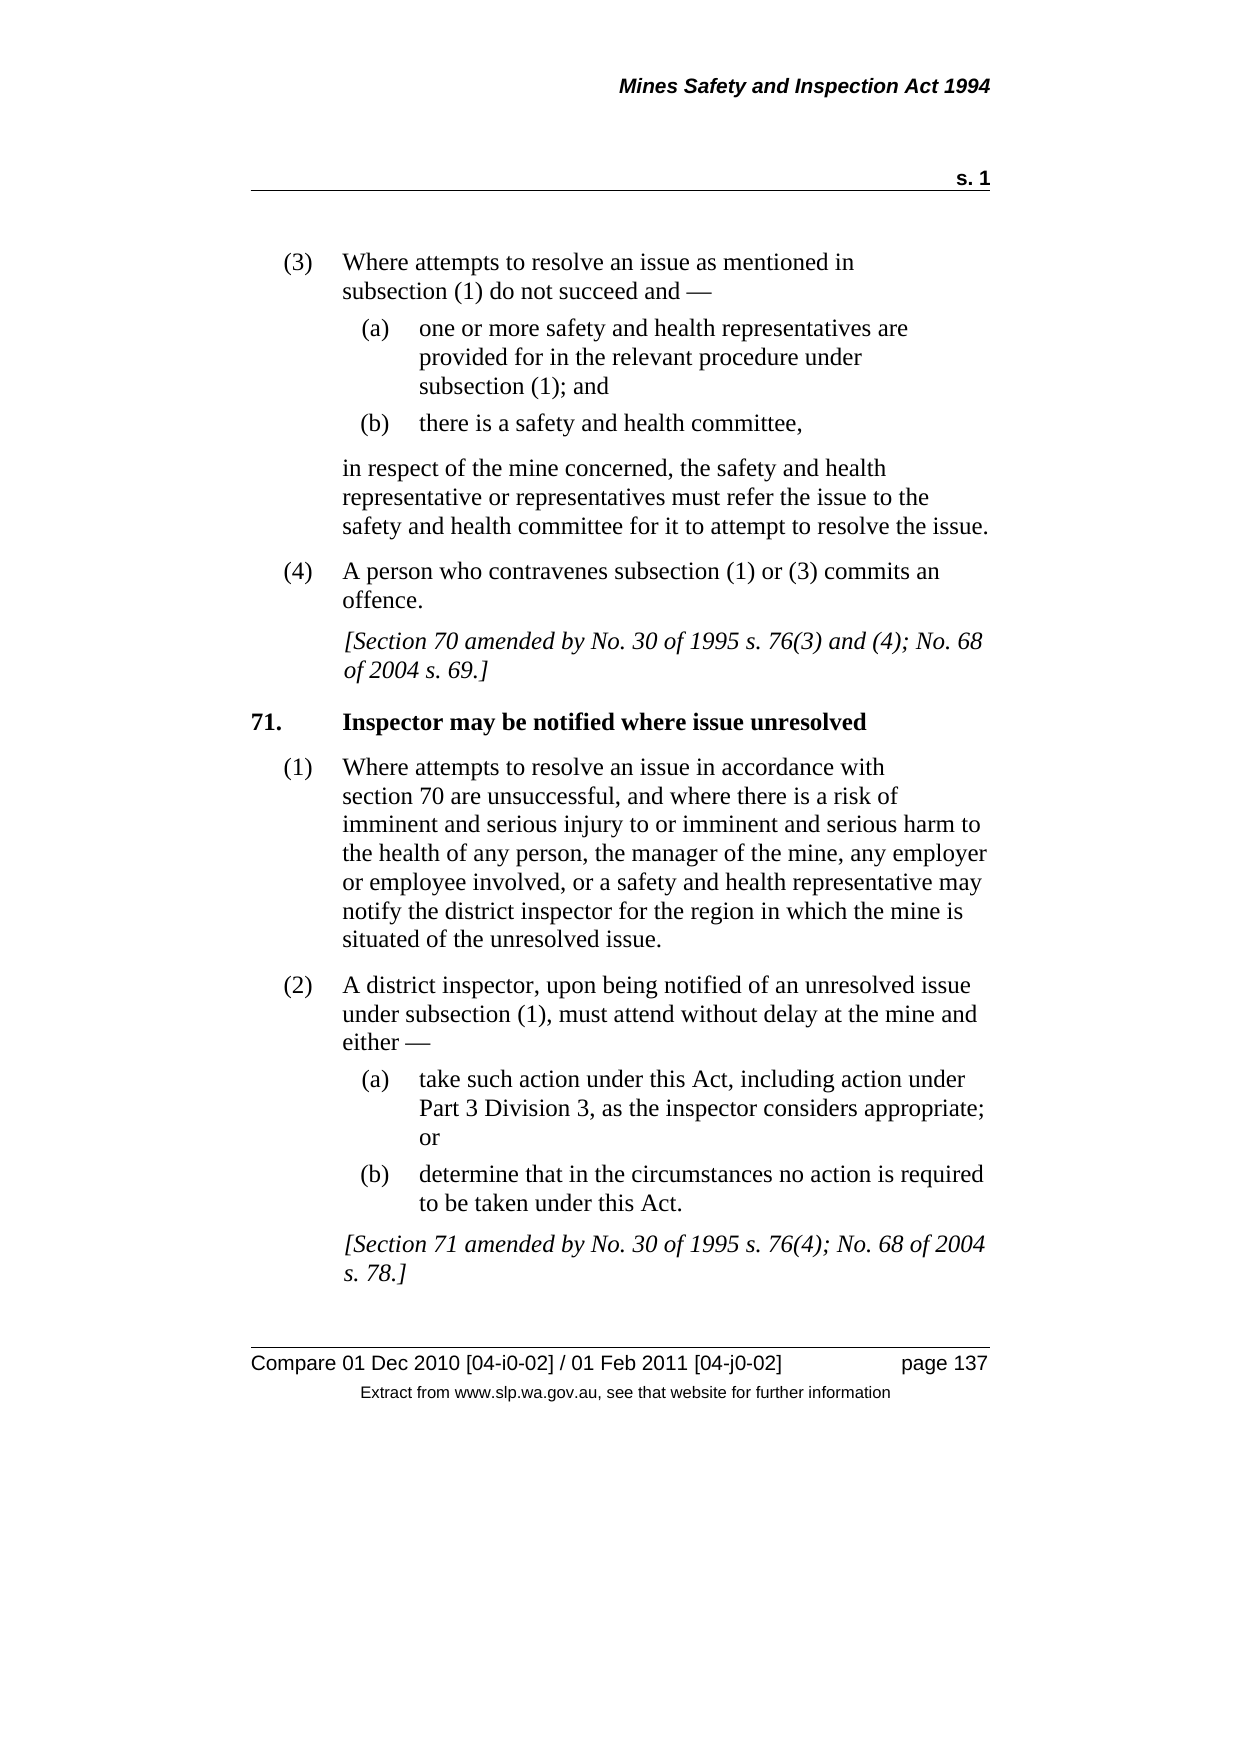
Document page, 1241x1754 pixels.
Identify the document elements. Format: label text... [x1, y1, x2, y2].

text (a) one or more safety and health representatives are provided for in the relevant procedure under subsection (1); and [251, 313, 990, 399]
text [Section 71 amended by No. 30 of 1995 s. 76(4); No. 68 of 2004 s. 78.] [251, 1229, 990, 1287]
text (b) there is a safety and health committee, [251, 408, 990, 437]
text [Section 70 amended by No. 30 of 1995 s. 76(3) and (4); No. 68 of 2004 s. 69.] [251, 626, 990, 684]
text (4) A person who contravenes subsection (1) or (3) commits an offence. [251, 556, 990, 614]
subtitle 71. Inspector may be notified where issue unresolved [251, 707, 990, 735]
text (a) take such action under this Act, including action under Part 3 Division 3, as the inspector considers appropriate; or [251, 1064, 990, 1151]
text (3) Where attempts to resolve an issue as mentioned in subsection (1) do not succeed and — [251, 247, 990, 305]
text in respect of the mine concerned, the safety and health representative or representatives must refer the issue to the safety and health committee for it to attempt to resolve the issue. [251, 453, 990, 539]
text (2) A district inspector, upon being notified of an unresolved issue under subsection (1), must attend without delay at the mine and either — [251, 970, 990, 1056]
text (b) determine that in the circumstances no action is required to be taken under this Act. [251, 1159, 990, 1217]
text (1) Where attempts to resolve an issue in accordance with section 70 are unsuccessful, and where there is a risk of imminent and serious injury to or imminent and serious harm to the health of any person, the manager of the mine, any employer or employee involved, or a safety and health representative may notify the district inspector for the region in which the mine is situated of the unresolved issue. [251, 752, 990, 953]
